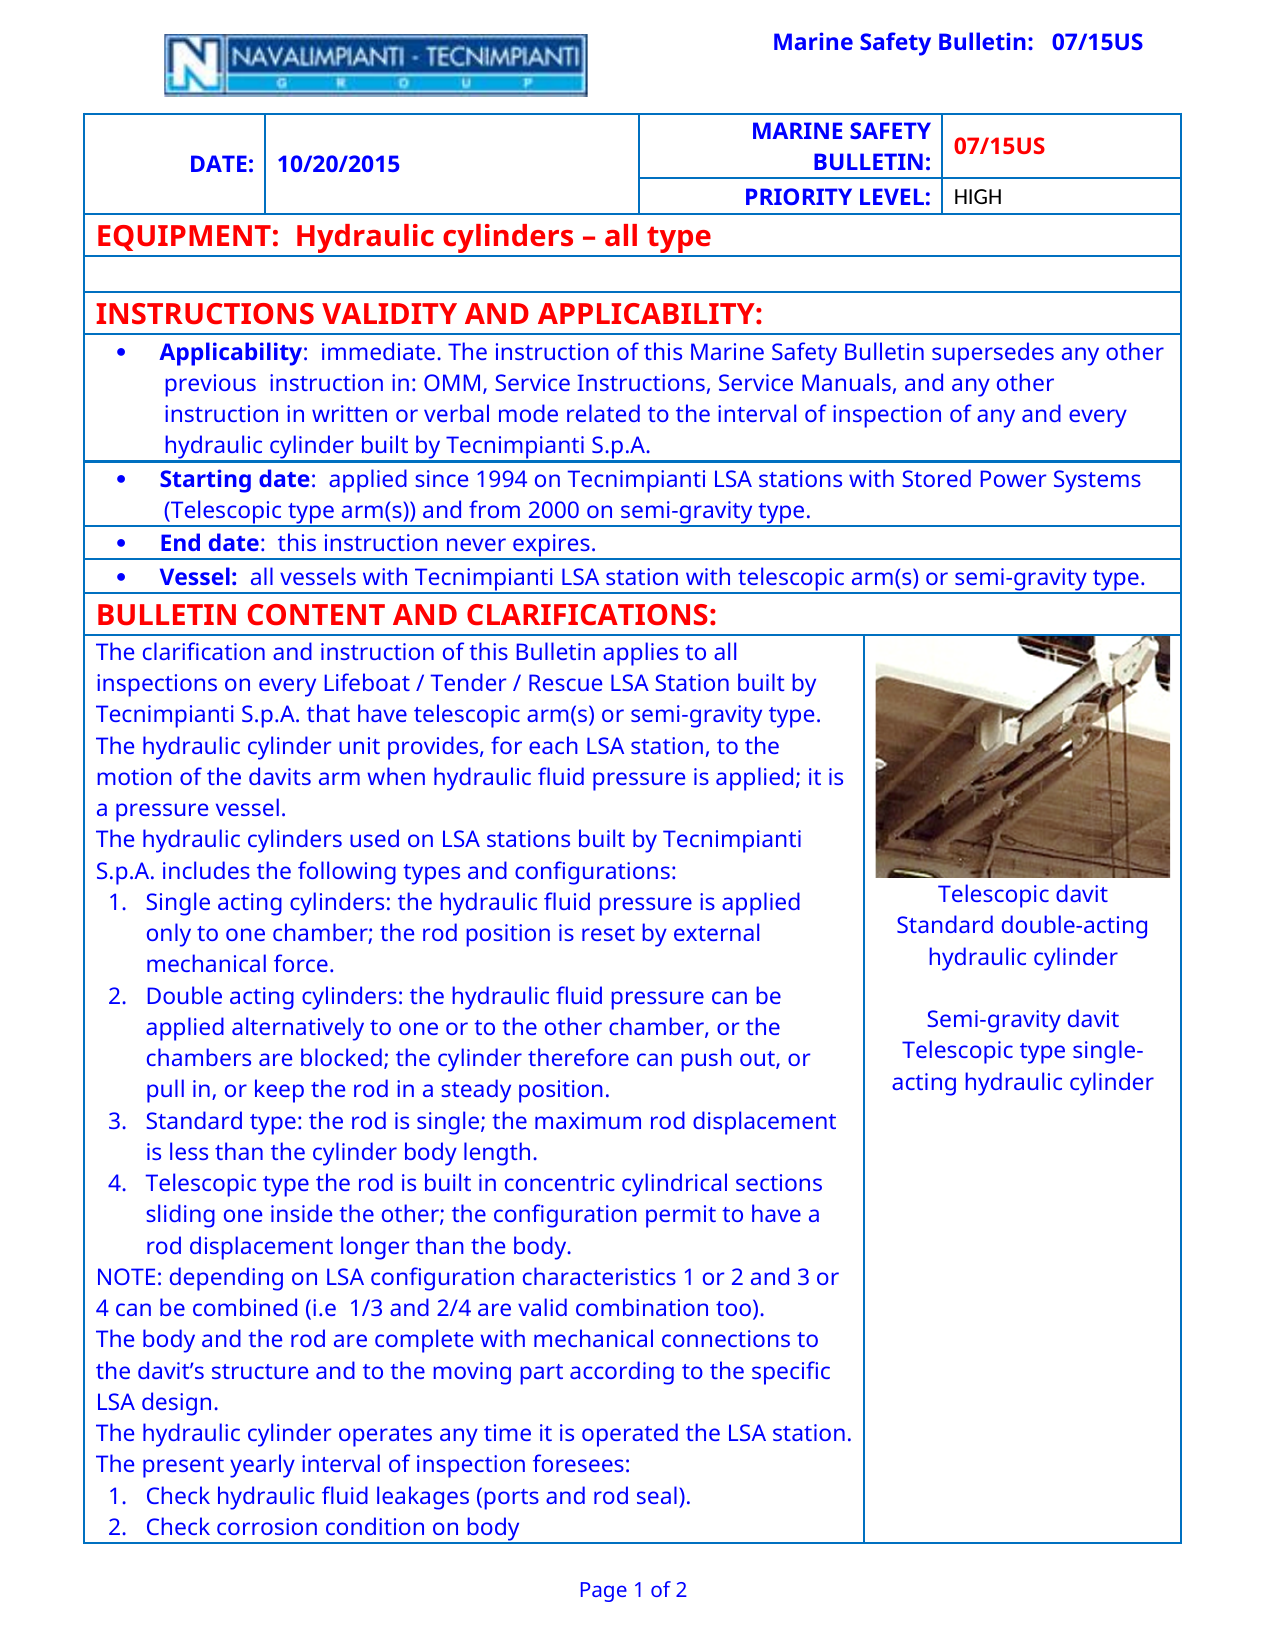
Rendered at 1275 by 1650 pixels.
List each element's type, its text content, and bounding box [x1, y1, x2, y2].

table_cell  End date: this instruction never expires. [85, 527, 1180, 558]
table_cell EQUIPMENT: Hydraulic cylinders – all type [85, 215, 1180, 255]
table_header DATE: [85, 115, 264, 213]
table_cell  Vessel: all vessels with Tecnimpianti LSA station with telescopic arm(s) or semi-gravity type. [85, 560, 1180, 592]
table_cell INSTRUCTIONS VALIDITY AND APPLICABILITY: [85, 293, 1180, 333]
table_header 07/15US [943, 115, 1180, 177]
picture [164, 34, 588, 97]
table_cell [943, 179, 1180, 213]
table_cell [85, 257, 1180, 291]
table_cell PRIORITY LEVEL: [640, 179, 941, 213]
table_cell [865, 636, 1180, 1542]
picture [875, 636, 1171, 878]
table_cell BULLETIN CONTENT AND CLARIFICATIONS: [85, 594, 1180, 634]
table_cell  Starting date: applied since 1994 on Tecnimpianti LSA stations with Stored Power Systems (Telescopic type arm(s)) and from 2000 on semi-gravity type. [85, 463, 1180, 525]
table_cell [85, 636, 863, 1542]
table_cell  Applicability: immediate. The instruction of this Marine Safety Bulletin supersedes any other previous instruction in: OMM, Service Instructions, Service Manuals, and any other instruction in written or verbal mode related to the interval of inspection of any and every hydraulic cylinder built by Tecnimpianti S.p.A. [85, 335, 1180, 460]
table_header MARINE SAFETY BULLETIN: [640, 115, 941, 177]
